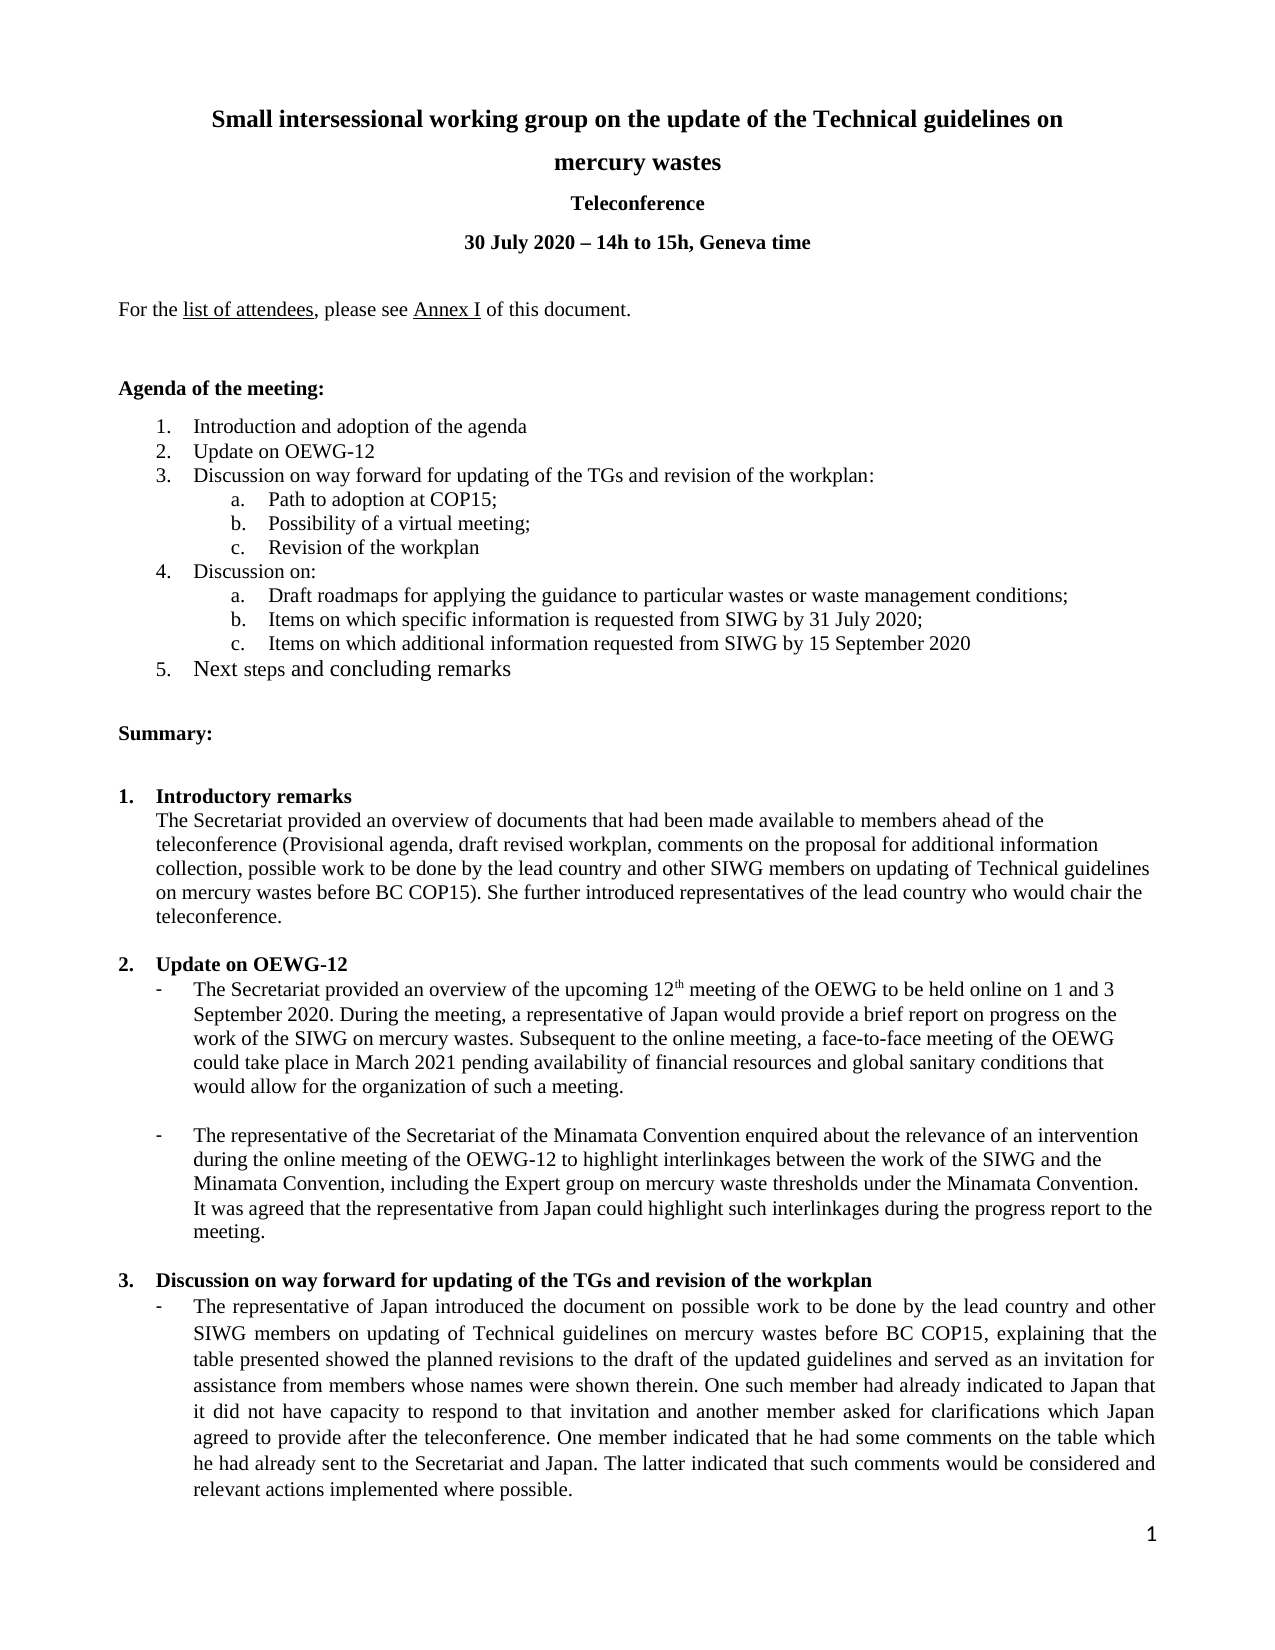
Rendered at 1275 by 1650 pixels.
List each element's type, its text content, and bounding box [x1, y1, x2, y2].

list The representative of Japan introduced the document on possible work to be done by the lead country and other SIWG members on updating of Technical guidelines on mercury wastes before BC COP15, explaining that the table presented showed the planned revisions to the draft of the updated guidelines and served as an invitation for assistance from members whose names were shown therein. One such member had already indicated to Japan that it did not have capacity to respond to that invitation and another member asked for clarifications which Japan agreed to provide after the teleconference. One member indicated that he had some comments on the table which he had already sent to the Secretariat and Japan. The latter indicated that such comments would be considered and relevant actions implemented where possible. [156, 1293, 1157, 1501]
list Draft roadmaps for applying the guidance to particular wastes or waste management conditions; [231, 583, 1157, 607]
list Discussion on way forward for updating of the TGs and revision of the workplan [118, 1268, 1157, 1292]
text mercury wastes [118, 147, 1157, 176]
list Next steps and concluding remarks [156, 655, 1157, 681]
list The representative of the Secretariat of the Minamata Convention enquired about the relevance of an intervention during the online meeting of the OEWG-12 to highlight interlinkages between the work of the SIWG and the Minamata Convention, including the Expert group on mercury waste thresholds under the Minamata Convention. It was agreed that the representative from Japan could highlight such interlinkages during the progress report to the meeting. [156, 1122, 1157, 1243]
list Items on which specific information is requested from SIWG by 31 July 2020; [231, 607, 1157, 631]
list Path to adoption at COP15; [231, 487, 1157, 511]
text 30 July 2020 – 14h to 15h, Geneva time [118, 230, 1157, 282]
list Possibility of a virtual meeting; [231, 511, 1157, 535]
list The Secretariat provided an overview of documents that had been made available to members ahead of the teleconference (Provisional agenda, draft revised workplan, comments on the proposal for additional information collection, possible work to be done by the lead country and other SIWG members on updating of Technical guidelines on mercury wastes before BC COP15). She further introduced representatives of the lead country who would chair the teleconference. [156, 808, 1157, 928]
text Small intersessional working group on the update of the Technical guidelines on [118, 104, 1157, 132]
text Agenda of the meeting: [118, 375, 1157, 399]
list Discussion on: [156, 559, 1157, 583]
list Introduction and adoption of the agenda [156, 414, 1157, 438]
list Update on OEWG-12 [118, 952, 1157, 976]
text Teleconference [118, 191, 1157, 215]
list The Secretariat provided an overview of the upcoming 12th meeting of the OEWG to be held online on 1 and 3 September 2020. During the meeting, a representative of Japan would provide a brief report on progress on the work of the SIWG on mercury wastes. Subsequent to the online meeting, a face-to-face meeting of the OEWG could take place in March 2021 pending availability of financial resources and global sanitary conditions that would allow for the organization of such a meeting. [156, 976, 1157, 1098]
list Revision of the workplan [231, 535, 1157, 559]
list Items on which additional information requested from SIWG by 15 September 2020 [231, 631, 1157, 655]
list Update on OEWG-12 [156, 438, 1157, 463]
list Discussion on way forward for updating of the TGs and revision of the workplan: [156, 463, 1157, 487]
list Introductory remarks [118, 784, 1157, 808]
text Summary: [118, 721, 1157, 744]
text For the list of attendees, please see Annex I of this document. [118, 297, 1157, 321]
